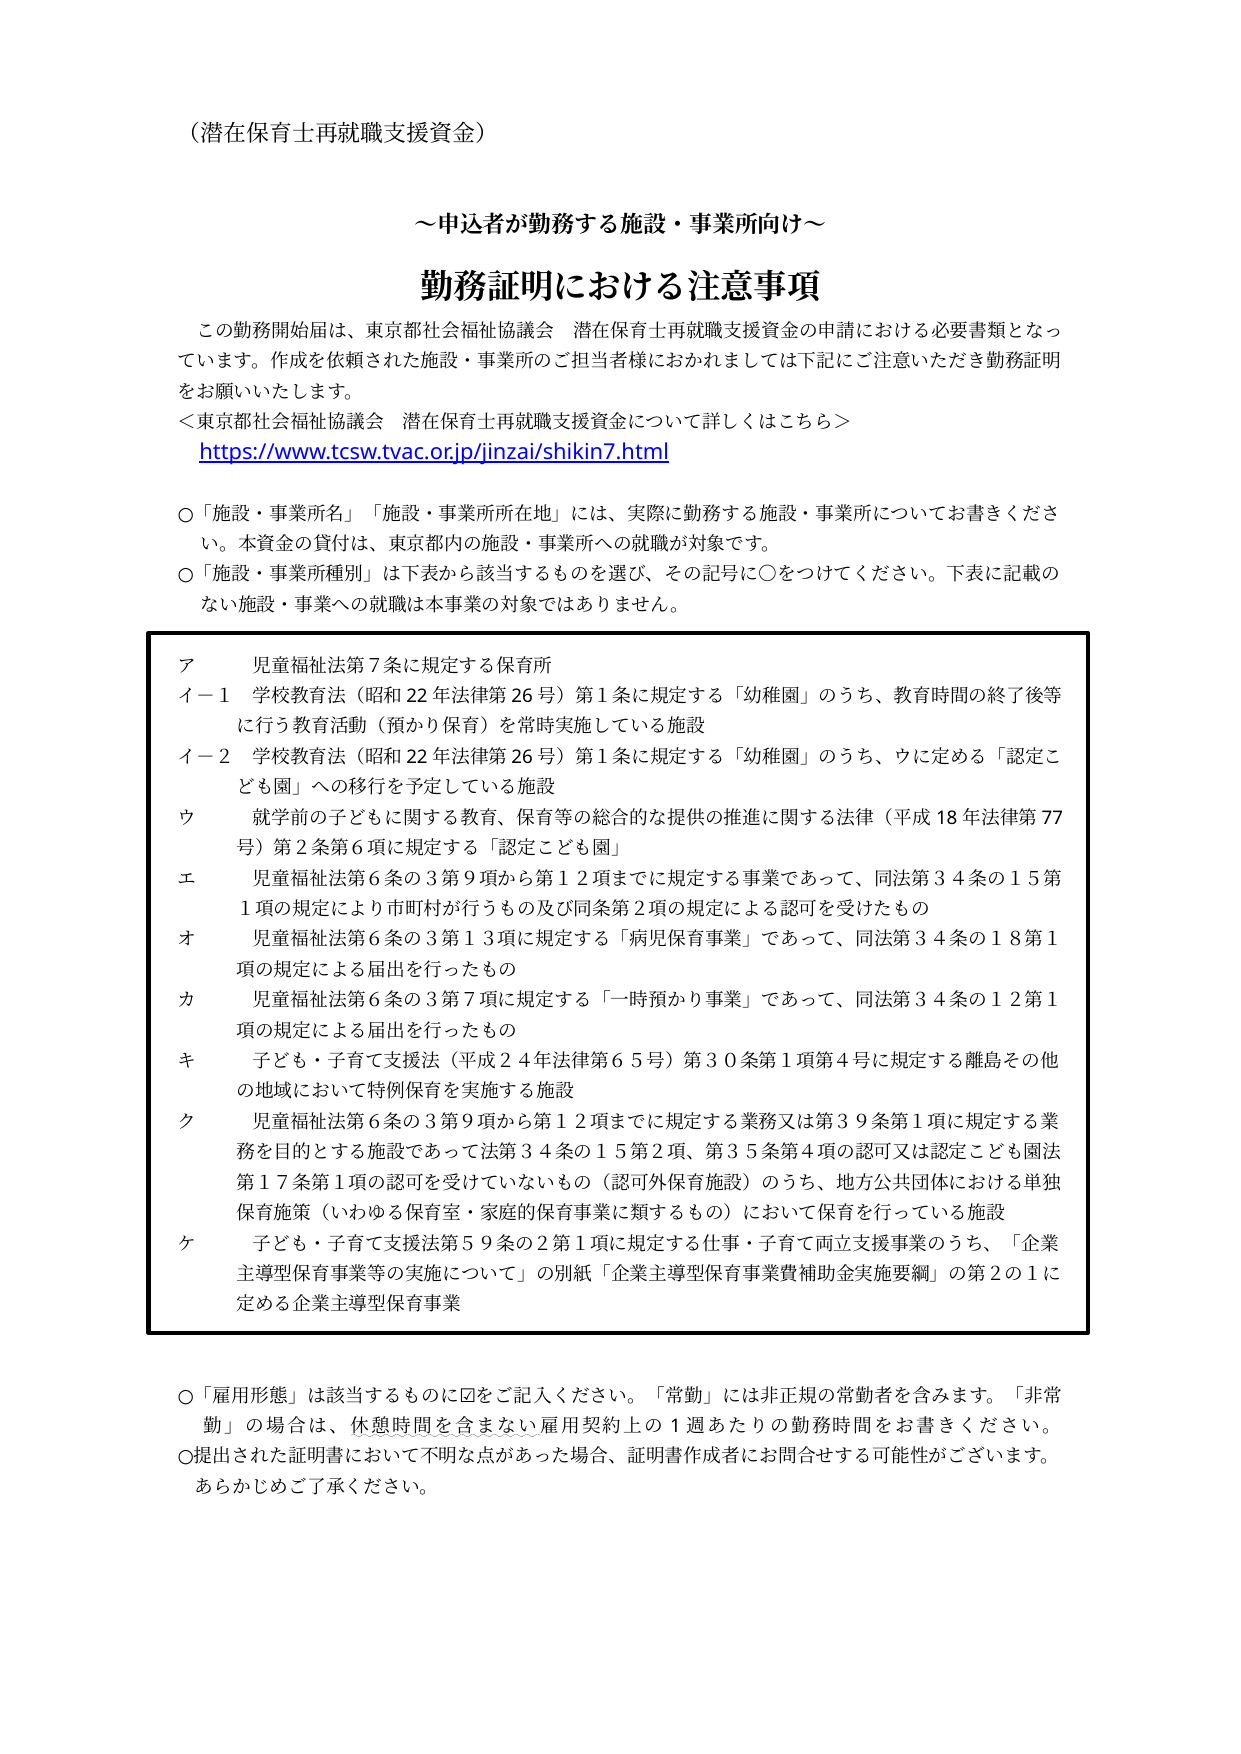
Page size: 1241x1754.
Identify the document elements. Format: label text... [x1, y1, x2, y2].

text イ－１ 学校教育法（昭和22 年法律第26 号）第１条に規定する「幼稚園」のうち、教育時間の終了後等に行う教育活動（預かり保育）を常時実施している施設 [177, 679, 1063, 740]
text ア 児童福祉法第７条に規定する保育所 [177, 649, 1063, 679]
text https://www.tcsw.tvac.or.jp/jinzai/shikin7.html [177, 436, 1063, 466]
text ウ 就学前の子どもに関する教育、保育等の総合的な提供の推進に関する法律（平成18 年法律第77 号）第２条第６項に規定する「認定こども園」 [177, 801, 1063, 862]
text ケ 子ども・子育て支援法第５９条の２第１項に規定する仕事・子育て両立支援事業のうち、「企業主導型保育事業等の実施について」の別紙「企業主導型保育事業費補助金実施要綱」の第２の１に定める企業主導型保育事業 [177, 1227, 1063, 1318]
text ク 児童福祉法第６条の３第９項から第１２項までに規定する業務又は第３９条第１項に規定する業務を目的とする施設であって法第３４条の１５第２項、第３５条第４項の認可又は認定こども園法第１７条第１項の認可を受けていないもの（認可外保育施設）のうち、地方公共団体における単独保育施策（いわゆる保育室・家庭的保育事業に類するもの）において保育を行っている施設 [177, 1105, 1063, 1227]
text （潜在保育士再就職支援資金） [177, 101, 1063, 162]
text この勤務開始届は、東京都社会福祉協議会 潜在保育士再就職支援資金の申請における必要書類となっています。作成を依頼された施設・事業所のご担当者様におかれましては下記にご注意いただき勤務証明をお願いいたします。 [177, 314, 1063, 406]
text ＜東京都社会福祉協議会 潜在保育士再就職支援資金について詳しくはこちら＞ [177, 406, 1063, 436]
text ○「施設・事業所種別」は下表から該当するものを選び、その記号に○をつけてください。下表に記載のない施設・事業への就職は本事業の対象ではありません。 [177, 558, 1063, 618]
text キ 子ども・子育て支援法（平成２４年法律第６５号）第３０条第１項第４号に規定する離島その他の地域において特例保育を実施する施設 [177, 1044, 1063, 1105]
text イ－２ 学校教育法（昭和22 年法律第26 号）第１条に規定する「幼稚園」のうち、ウに定める「認定こども園」への移行を予定している施設 [177, 740, 1063, 801]
text ○「雇用形態」は該当するものに☑をご記入ください。「常勤」には非正規の常勤者を含みます。「非常勤」の場合は、休憩時間を含まない雇用契約上の1週あたりの勤務時間をお書きください。 [177, 1379, 1063, 1440]
text ○提出された証明書において不明な点があった場合、証明書作成者にお問合せする可能性がございます。あらかじめご了承ください。 [177, 1440, 1063, 1501]
text エ 児童福祉法第６条の３第９項から第１２項までに規定する事業であって、同法第３４条の１５第１項の規定により市町村が行うもの及び同条第２項の規定による認可を受けたもの [177, 862, 1063, 923]
text カ 児童福祉法第６条の３第７項に規定する「一時預かり事業」であって、同法第３４条の１２第１項の規定による届出を行ったもの [177, 983, 1063, 1044]
text ～申込者が勤務する施設・事業所向け～ [177, 193, 1063, 253]
text ○「施設・事業所名」「施設・事業所所在地」には、実際に勤務する施設・事業所についてお書きください。本資金の貸付は、東京都内の施設・事業所への就職が対象です。 [177, 497, 1063, 558]
text 勤務証明における注意事項 [177, 253, 1063, 314]
text オ 児童福祉法第６条の３第１３項に規定する「病児保育事業」であって、同法第３４条の１８第１項の規定による届出を行ったもの [177, 923, 1063, 983]
